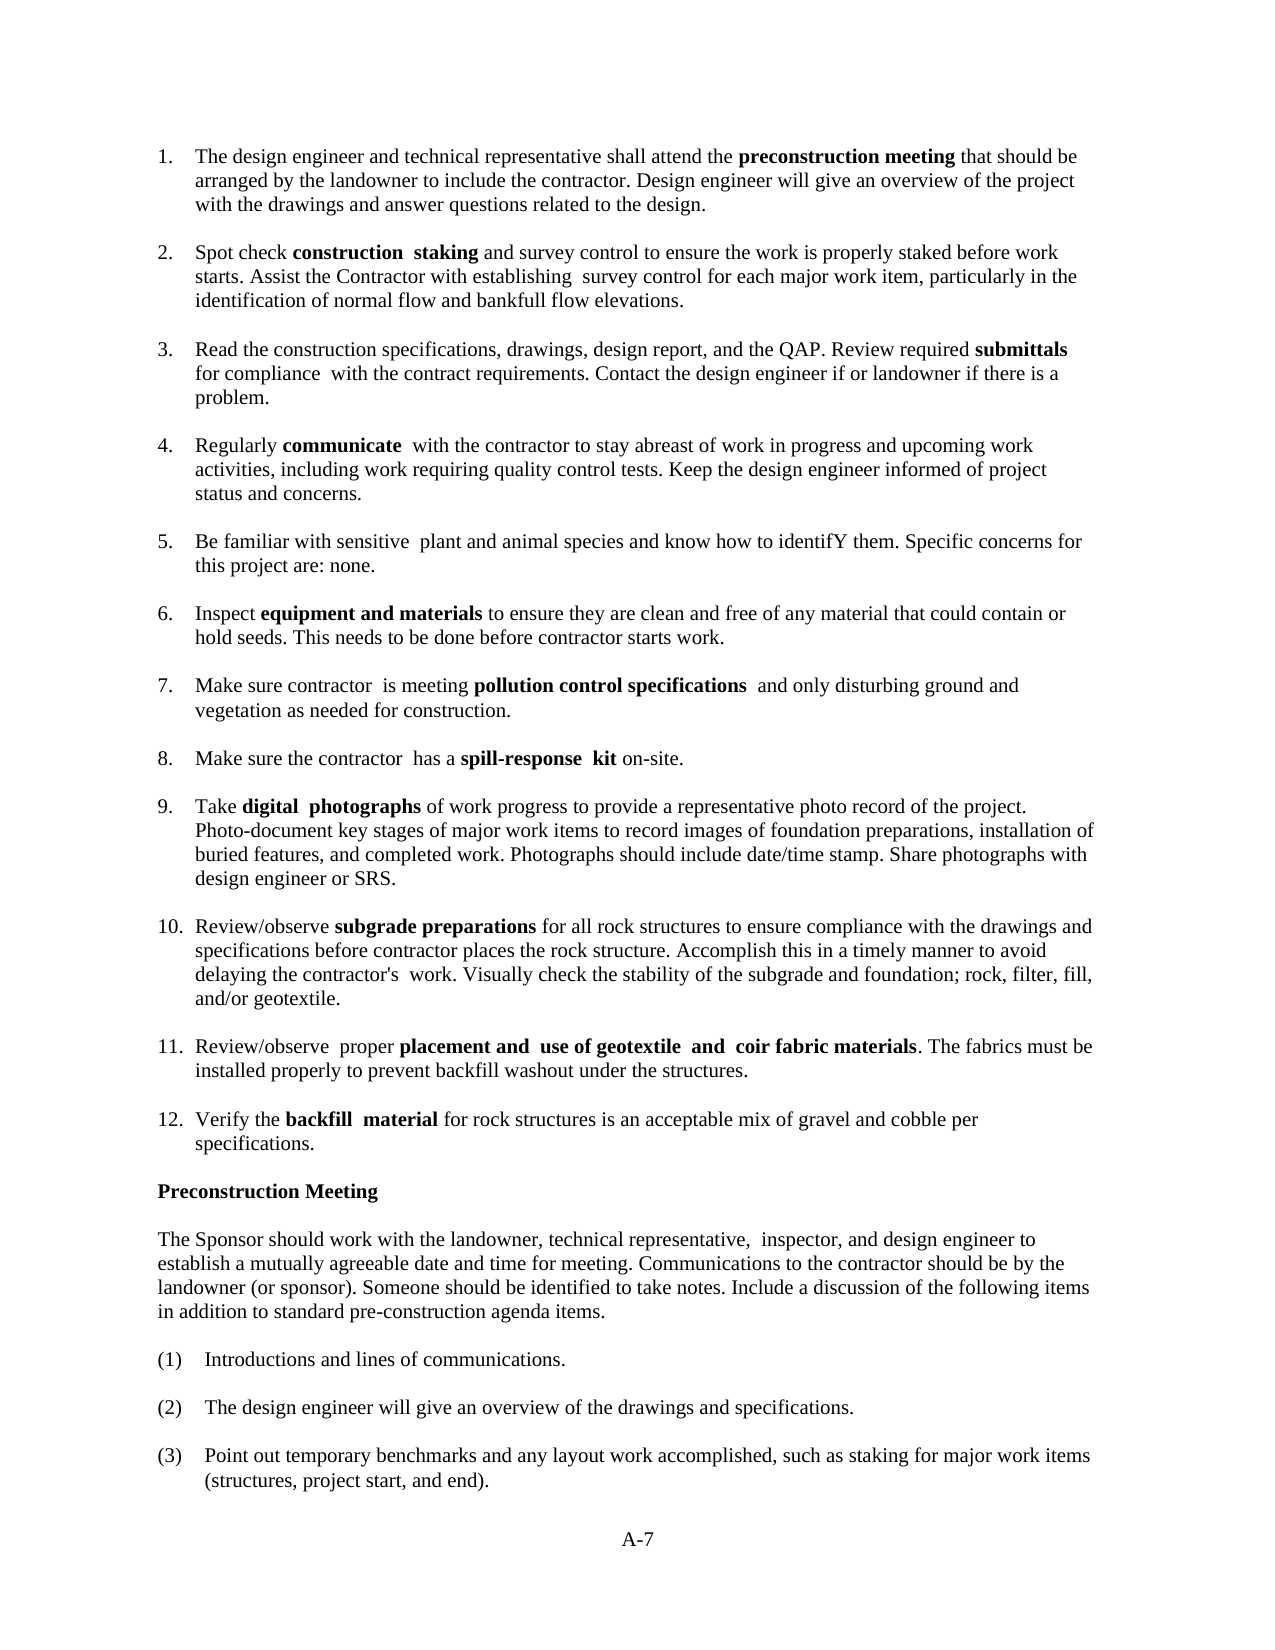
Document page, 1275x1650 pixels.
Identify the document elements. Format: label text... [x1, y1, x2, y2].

text 1. The design engineer and technical representative shall attend the preconstruction meeting that should be arranged by the landowner to include the contractor. Design engineer will give an overview of the project with the drawings and answer questions related to the design. [157, 144, 1095, 216]
text 9. Take digital photographs of work progress to provide a representative photo record of the project. [157, 794, 1095, 818]
text 2. Spot check construction staking and survey control to ensure the work is properly staked before work starts. Assist the Contractor with establishing survey control for each major work item, particularly in the identification of normal flow and bankfull flow elevations. [157, 240, 1095, 312]
text Preconstruction Meeting [157, 1179, 1095, 1203]
text 6. Inspect equipment and materials to ensure they are clean and free of any material that could contain or hold seeds. This needs to be done before contractor starts work. [157, 601, 1095, 649]
text Photo-document key stages of major work items to record images of foundation preparations, installation of buried features, and completed work. Photographs should include date/time stamp. Share photographs with design engineer or SRS. [157, 818, 1095, 890]
text The Sponsor should work with the landowner, technical representative, inspector, and design engineer to establish a mutually agreeable date and time for meeting. Communications to the contractor should be by the landowner (or sponsor). Someone should be identified to take notes. Include a discussion of the following items in addition to standard pre-construction agenda items. [157, 1227, 1095, 1323]
text 4. Regularly communicate with the contractor to stay abreast of work in progress and upcoming work activities, including work requiring quality control tests. Keep the design engineer informed of project status and concerns. [157, 433, 1095, 505]
text (3) Point out temporary benchmarks and any layout work accomplished, such as staking for major work items (structures, project start, and end). [157, 1443, 1095, 1492]
text 12. Verify the backfill material for rock structures is an acceptable mix of gravel and cobble per specifications. [157, 1107, 1095, 1155]
text 3. Read the construction specifications, drawings, design report, and the QAP. Review required submittals for compliance with the contract requirements. Contact the design engineer if or landowner if there is a problem. [157, 337, 1095, 409]
text 7. Make sure contractor is meeting pollution control specifications and only disturbing ground and vegetation as needed for construction. [157, 673, 1095, 722]
text 8. Make sure the contractor has a spill-response kit on-site. [157, 746, 1095, 770]
text 5. Be familiar with sensitive plant and animal species and know how to identifY them. Specific concerns for this project are: none. [157, 529, 1095, 577]
text 10. Review/observe subgrade preparations for all rock structures to ensure compliance with the drawings and specifications before contractor places the rock structure. Accomplish this in a timely manner to avoid delaying the contractor's work. Visually check the stability of the subgrade and foundation; rock, filter, fill, and/or geotextile. [157, 914, 1095, 1010]
text (1) Introductions and lines of communications. [157, 1347, 1095, 1371]
text 11. Review/observe proper placement and use of geotextile and coir fabric materials. The fabrics must be installed properly to prevent backfill washout under the structures. [157, 1034, 1095, 1082]
text (2) The design engineer will give an overview of the drawings and specifications. [157, 1395, 1095, 1419]
